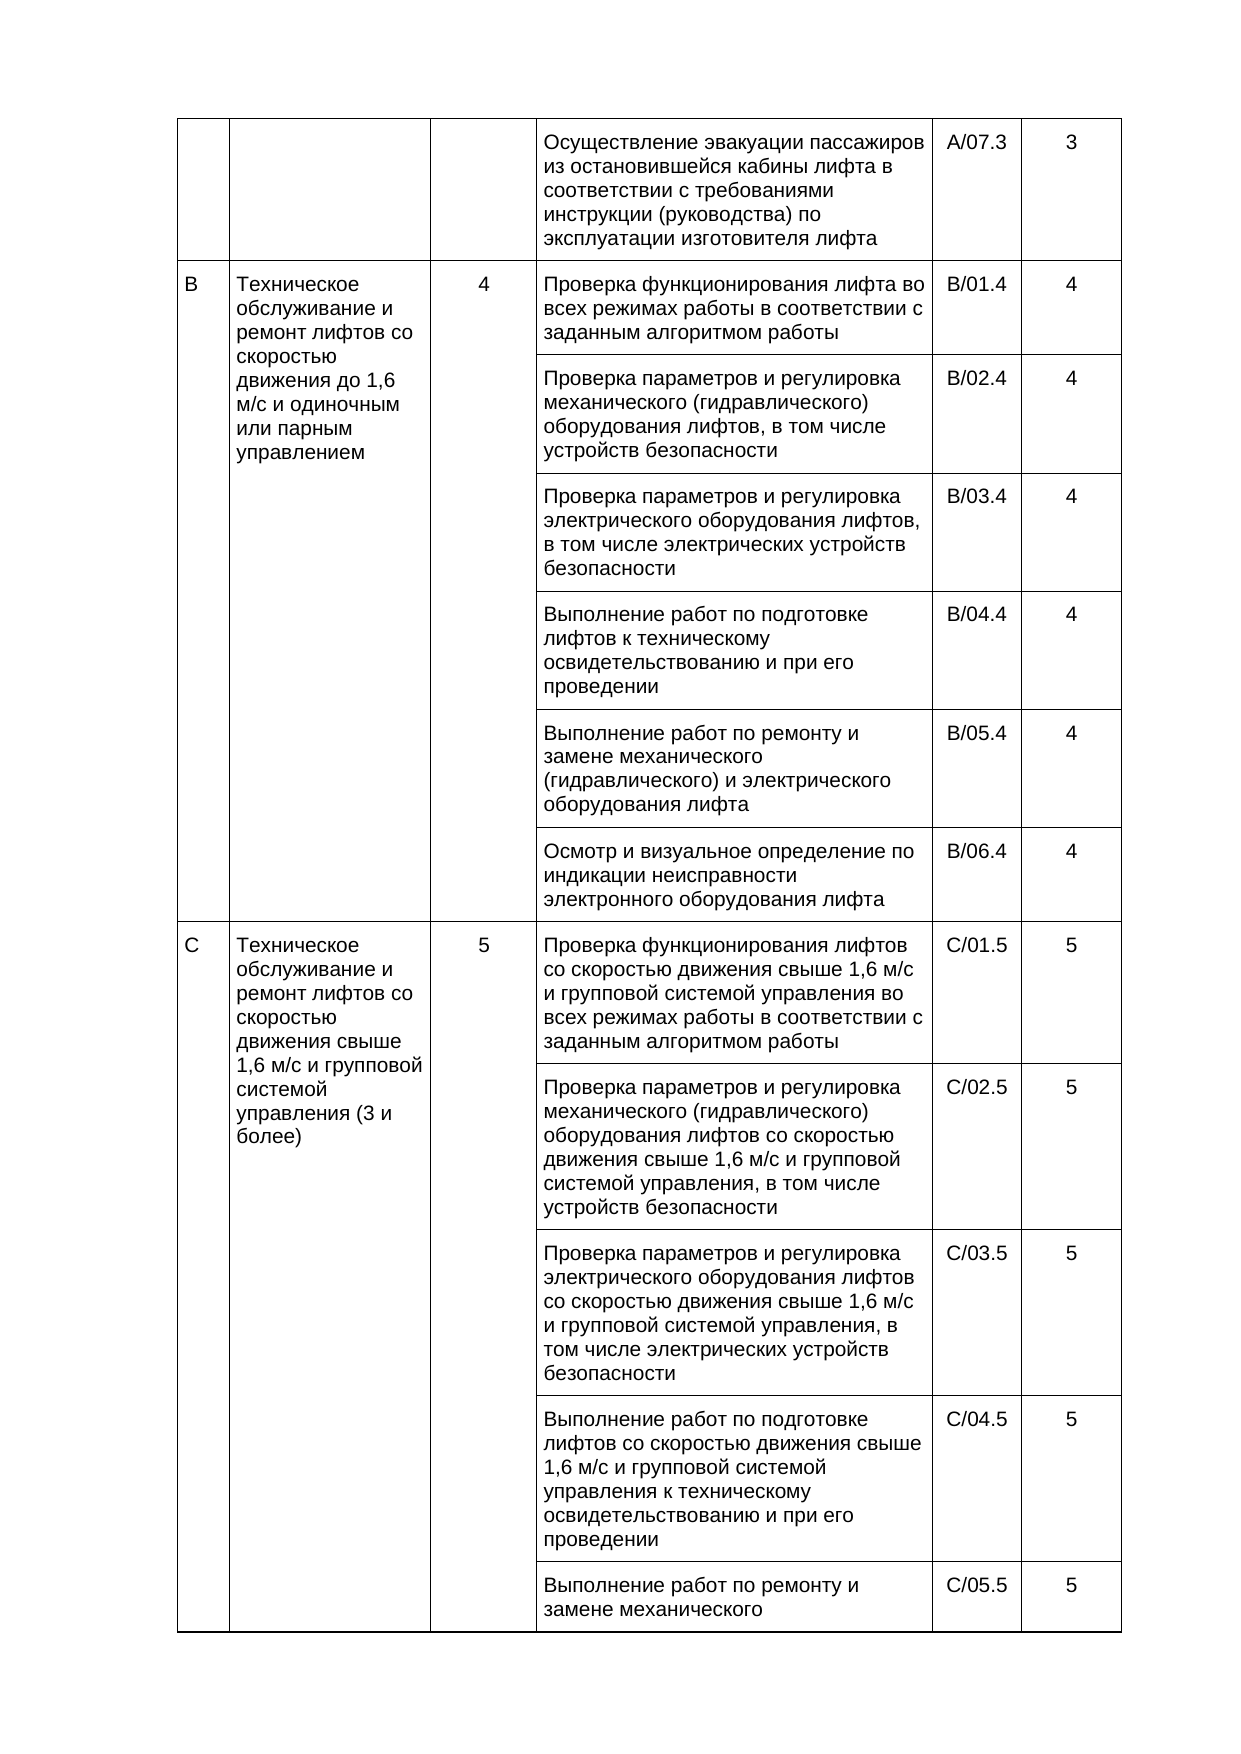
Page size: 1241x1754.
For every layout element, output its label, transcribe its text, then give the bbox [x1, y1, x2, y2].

table_cell B/05.4 [933, 710, 1021, 827]
table_cell 5 [1022, 1230, 1121, 1395]
table_cell B/04.4 [933, 592, 1021, 709]
table_cell Проверка параметров и регулировка механического (гидравлического) оборудования лифтов, в том числе устройств безопасности [537, 355, 932, 472]
table_cell 4 [1022, 592, 1121, 709]
table_cell C [178, 922, 229, 1631]
table_cell 5 [431, 922, 536, 1631]
table_cell B [178, 261, 229, 921]
table_cell C/05.5 [933, 1562, 1021, 1631]
table_cell B/06.4 [933, 828, 1021, 921]
table_cell Осмотр и визуальное определение по индикации неисправности электронного оборудования лифта [537, 828, 932, 921]
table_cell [537, 1562, 932, 1631]
table_cell 5 [1022, 922, 1121, 1063]
table_cell B/03.4 [933, 474, 1021, 591]
table_cell B/02.4 [933, 355, 1021, 472]
table_cell 5 [1022, 1064, 1121, 1229]
table_cell Техническое обслуживание и ремонт лифтов со скоростью движения свыше 1,6 м/с и групповой системой управления (3 и более) [230, 922, 430, 1631]
table_cell Проверка функционирования лифта во всех режимах работы в соответствии с заданным алгоритмом работы [537, 261, 932, 354]
table_cell Проверка функционирования лифтов со скоростью движения свыше 1,6 м/с и групповой системой управления во всех режимах работы в соответствии с заданным алгоритмом работы [537, 922, 932, 1063]
table_cell 5 [1022, 1396, 1121, 1561]
table_cell Осуществление эвакуации пассажиров из остановившейся кабины лифта в соответствии с требованиями инструкции (руководства) по эксплуатации изготовителя лифта [537, 119, 932, 260]
table_cell Проверка параметров и регулировка механического (гидравлического) оборудования лифтов со скоростью движения свыше 1,6 м/с и групповой системой управления, в том числе устройств безопасности [537, 1064, 932, 1229]
table_cell 4 [1022, 474, 1121, 591]
table_cell Техническое обслуживание и ремонт лифтов со скоростью движения до 1,6 м/с и одиночным или парным управлением [230, 261, 430, 921]
table_cell C/01.5 [933, 922, 1021, 1063]
table_cell 4 [431, 261, 536, 921]
table_cell C/04.5 [933, 1396, 1021, 1561]
table_cell 5 [1022, 1562, 1121, 1631]
table_cell C/03.5 [933, 1230, 1021, 1395]
table_cell B/01.4 [933, 261, 1021, 354]
table_cell 3 [1022, 119, 1121, 260]
table_cell 4 [1022, 710, 1121, 827]
table_cell Выполнение работ по подготовке лифтов со скоростью движения свыше 1,6 м/с и групповой системой управления к техническому освидетельствованию и при его проведении [537, 1396, 932, 1561]
table_cell Проверка параметров и регулировка электрического оборудования лифтов, в том числе электрических устройств безопасности [537, 474, 932, 591]
table_cell 4 [1022, 355, 1121, 472]
table_cell C/02.5 [933, 1064, 1021, 1229]
table_cell Выполнение работ по ремонту и замене механического (гидравлического) и электрического оборудования лифта [537, 710, 932, 827]
table_cell 4 [1022, 828, 1121, 921]
table_cell A/07.3 [933, 119, 1021, 260]
table_cell Проверка параметров и регулировка электрического оборудования лифтов со скоростью движения свыше 1,6 м/с и групповой системой управления, в том числе электрических устройств безопасности [537, 1230, 932, 1395]
table_cell Выполнение работ по подготовке лифтов к техническому освидетельствованию и при его проведении [537, 592, 932, 709]
table_cell 4 [1022, 261, 1121, 354]
